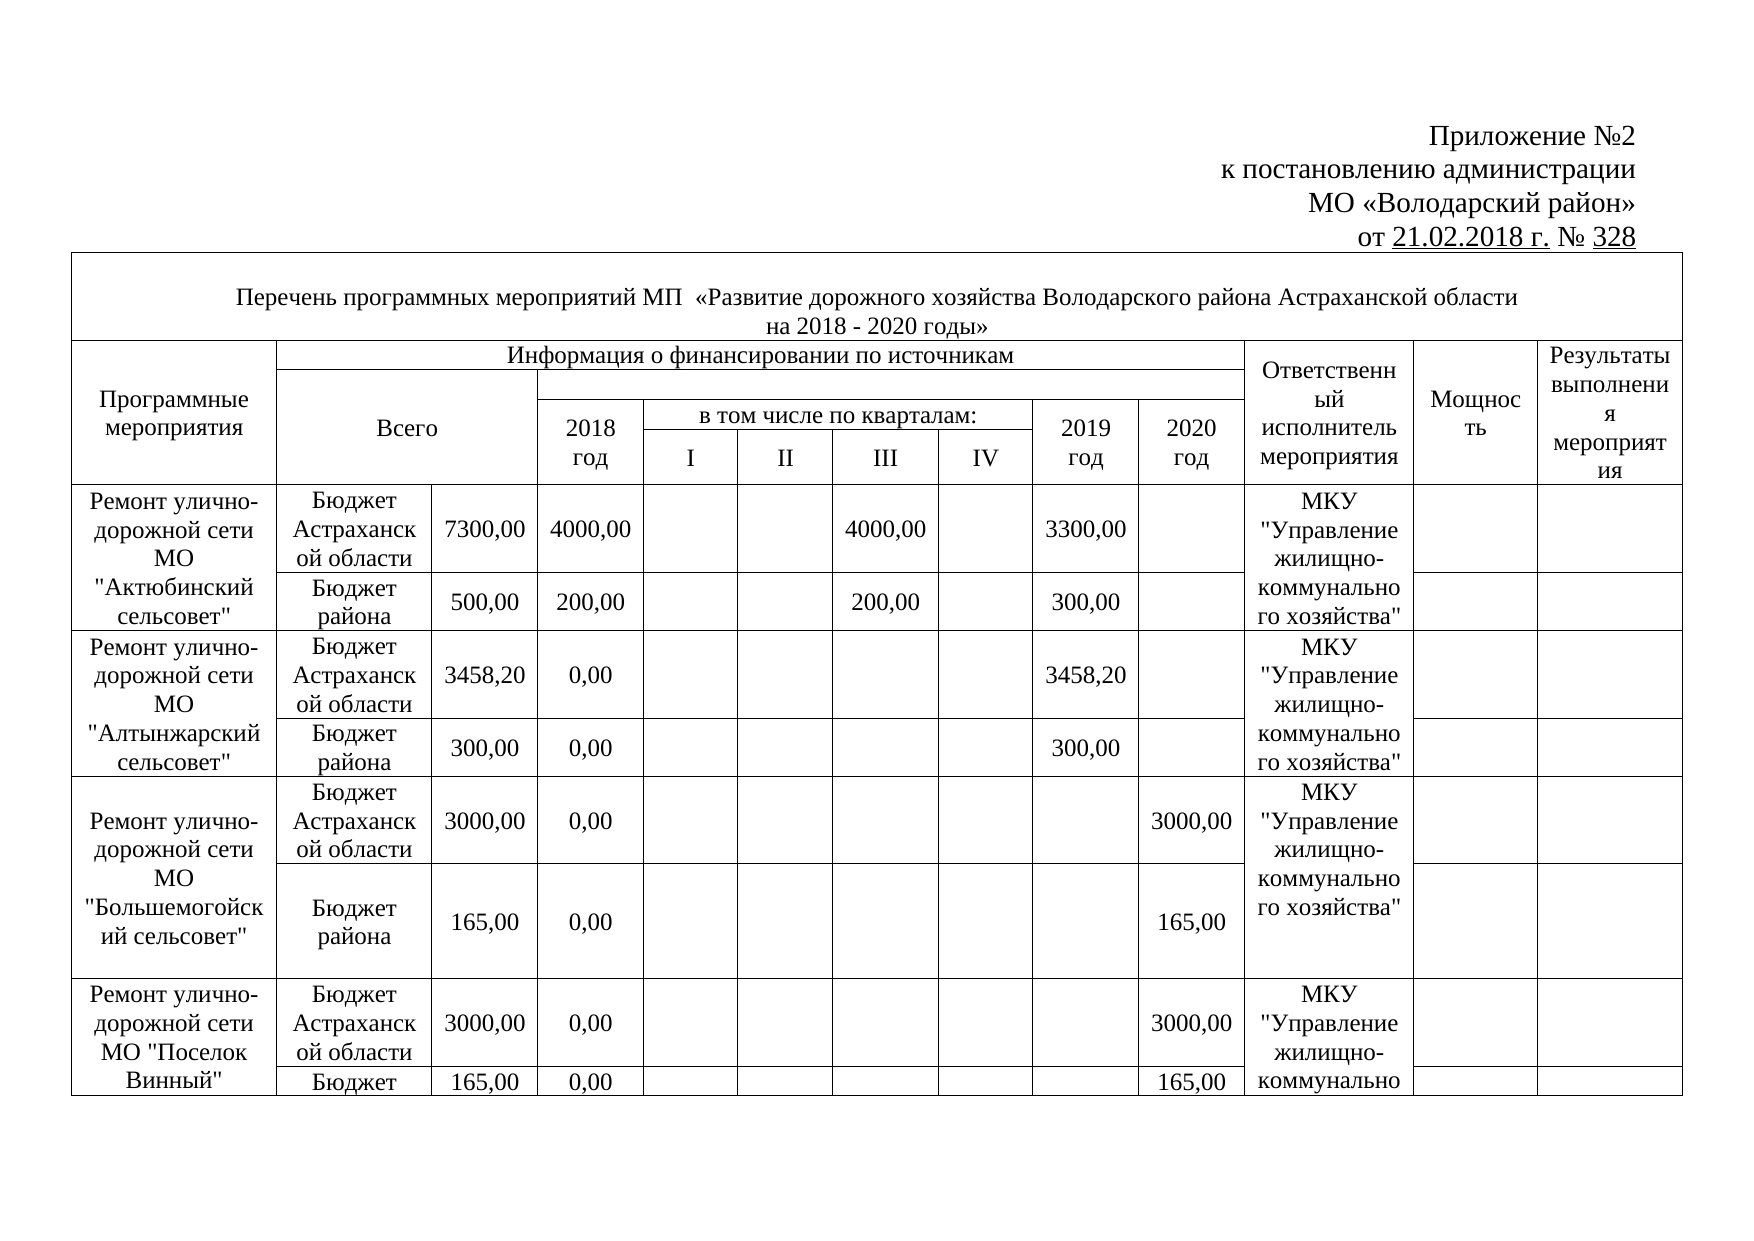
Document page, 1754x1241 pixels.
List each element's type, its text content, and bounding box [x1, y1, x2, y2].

table_cell МКУ "Управление жилищно-коммунального хозяйства" [1245, 777, 1413, 978]
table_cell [1245, 979, 1413, 1095]
table_cell [644, 864, 737, 978]
table_cell Ремонт улично-дорожной сети МО "Большемогойский сельсовет" [72, 777, 276, 978]
table_cell III [833, 430, 938, 484]
table_cell [1033, 979, 1138, 1066]
table_cell 0,00 [538, 979, 643, 1066]
table_cell [939, 573, 1032, 630]
table_cell [738, 979, 832, 1066]
table_cell 500,00 [432, 573, 537, 630]
table_cell 200,00 [538, 573, 643, 630]
table_cell Бюджет Астраханской области [277, 631, 431, 717]
text Приложение №2 [118, 118, 1636, 152]
table_cell Мощность [1414, 341, 1537, 484]
text МО «Володарский район» [118, 185, 1636, 219]
table_cell [538, 370, 1244, 399]
table_cell [939, 1067, 1032, 1095]
table_cell 4000,00 [833, 485, 938, 572]
table_cell 2019 год [1033, 400, 1138, 484]
table_cell 2020 год [1139, 400, 1244, 484]
table_cell Результаты выполнения мероприятия [1538, 341, 1682, 484]
table_cell Ремонт улично-дорожной сети МО "Алтынжарский сельсовет" [72, 631, 276, 776]
table_cell [644, 573, 737, 630]
table_cell [833, 1067, 938, 1095]
table_cell 200,00 [833, 573, 938, 630]
table_cell [833, 719, 938, 776]
table_cell 3000,00 [432, 777, 537, 863]
table_cell Бюджет района [277, 573, 431, 630]
table_cell [644, 979, 737, 1066]
table_cell 0,00 [538, 1067, 643, 1095]
table_cell [1414, 631, 1537, 717]
table_cell 0,00 [538, 777, 643, 863]
table_cell в том числе по кварталам: [644, 400, 1032, 429]
table_cell Бюджет района [277, 719, 431, 776]
table_cell [1538, 485, 1682, 572]
table_cell Бюджет района [277, 864, 431, 978]
table_cell Ответственный исполнитель мероприятия [1245, 341, 1413, 484]
table_cell [1414, 1067, 1537, 1095]
table_cell [1033, 864, 1138, 978]
table_cell [833, 631, 938, 717]
table_cell [738, 573, 832, 630]
table_cell [1139, 573, 1244, 630]
table_cell [939, 864, 1032, 978]
table_cell МКУ "Управление жилищно-коммунального хозяйства" [1245, 485, 1413, 630]
table_cell Бюджет Астраханской области [277, 485, 431, 572]
table_cell Программные мероприятия [72, 341, 276, 484]
table_cell [1538, 1067, 1682, 1095]
table_cell 165,00 [1139, 864, 1244, 978]
table_cell [738, 485, 832, 572]
table_cell [1414, 485, 1537, 572]
table_cell I [644, 430, 737, 484]
table_cell 165,00 [1139, 1067, 1244, 1095]
table_cell [1139, 719, 1244, 776]
table_cell [1538, 631, 1682, 717]
table_cell [939, 485, 1032, 572]
table_cell [939, 631, 1032, 717]
table_cell [644, 777, 737, 863]
table_cell [644, 1067, 737, 1095]
table_cell [644, 631, 737, 717]
text от 21.02.2018 г. № 328 [118, 219, 1636, 252]
table_cell 3000,00 [1139, 979, 1244, 1066]
table_cell [833, 979, 938, 1066]
table_cell 0,00 [538, 719, 643, 776]
table_cell [738, 1067, 832, 1095]
table_header Перечень программных мероприятий МП «Развитие дорожного хозяйства Володарского района Астраханской области на 2018 - 2020 годы» [72, 253, 1682, 339]
table_cell Ремонт улично-дорожной сети МО "Актюбинский сельсовет" [72, 485, 276, 630]
table_cell II [738, 430, 832, 484]
table_cell [1414, 979, 1537, 1066]
table_cell 165,00 [432, 1067, 537, 1095]
table_cell 2018 год [538, 400, 643, 484]
table_cell IV [939, 430, 1032, 484]
table_cell [939, 719, 1032, 776]
table_cell 0,00 [538, 631, 643, 717]
table_cell [833, 864, 938, 978]
table_cell Бюджет Астраханской области [277, 777, 431, 863]
table_cell [1538, 777, 1682, 863]
table_cell 300,00 [1033, 573, 1138, 630]
table_cell 7300,00 [432, 485, 537, 572]
text к постановлению администрации [118, 152, 1636, 185]
table_cell 300,00 [432, 719, 537, 776]
table_cell 0,00 [538, 864, 643, 978]
table_cell [1414, 777, 1537, 863]
table_cell [1538, 979, 1682, 1066]
table_cell 3000,00 [1139, 777, 1244, 863]
table_cell [939, 777, 1032, 863]
table_cell [738, 719, 832, 776]
table_cell [1033, 777, 1138, 863]
table_cell [644, 719, 737, 776]
table_cell 300,00 [1033, 719, 1138, 776]
table_cell [738, 864, 832, 978]
table_cell [1414, 573, 1537, 630]
table_cell [1139, 631, 1244, 717]
table_cell [1139, 485, 1244, 572]
table_cell [1414, 719, 1537, 776]
table_cell [738, 631, 832, 717]
table_cell [833, 777, 938, 863]
table_cell [939, 979, 1032, 1066]
table_cell [1538, 864, 1682, 978]
table_cell 4000,00 [538, 485, 643, 572]
table_cell [738, 777, 832, 863]
table_cell Информация о финансировании по источникам [277, 341, 1244, 369]
table_cell Бюджет Астраханской области [277, 979, 431, 1066]
table_cell [1538, 719, 1682, 776]
table_cell [1033, 1067, 1138, 1095]
table_cell 3300,00 [1033, 485, 1138, 572]
table_cell Всего [277, 370, 537, 484]
table_cell [1414, 864, 1537, 978]
table_cell [1538, 573, 1682, 630]
table_cell 165,00 [432, 864, 537, 978]
table_cell Бюджет района [277, 1067, 431, 1095]
table_cell 3458,20 [432, 631, 537, 717]
table_cell 3000,00 [432, 979, 537, 1066]
table_cell Ремонт улично-дорожной сети МО "Поселок Винный" [72, 979, 276, 1095]
table_cell 3458,20 [1033, 631, 1138, 717]
table_cell [644, 485, 737, 572]
table_cell МКУ "Управление жилищно-коммунального хозяйства" [1245, 631, 1413, 776]
